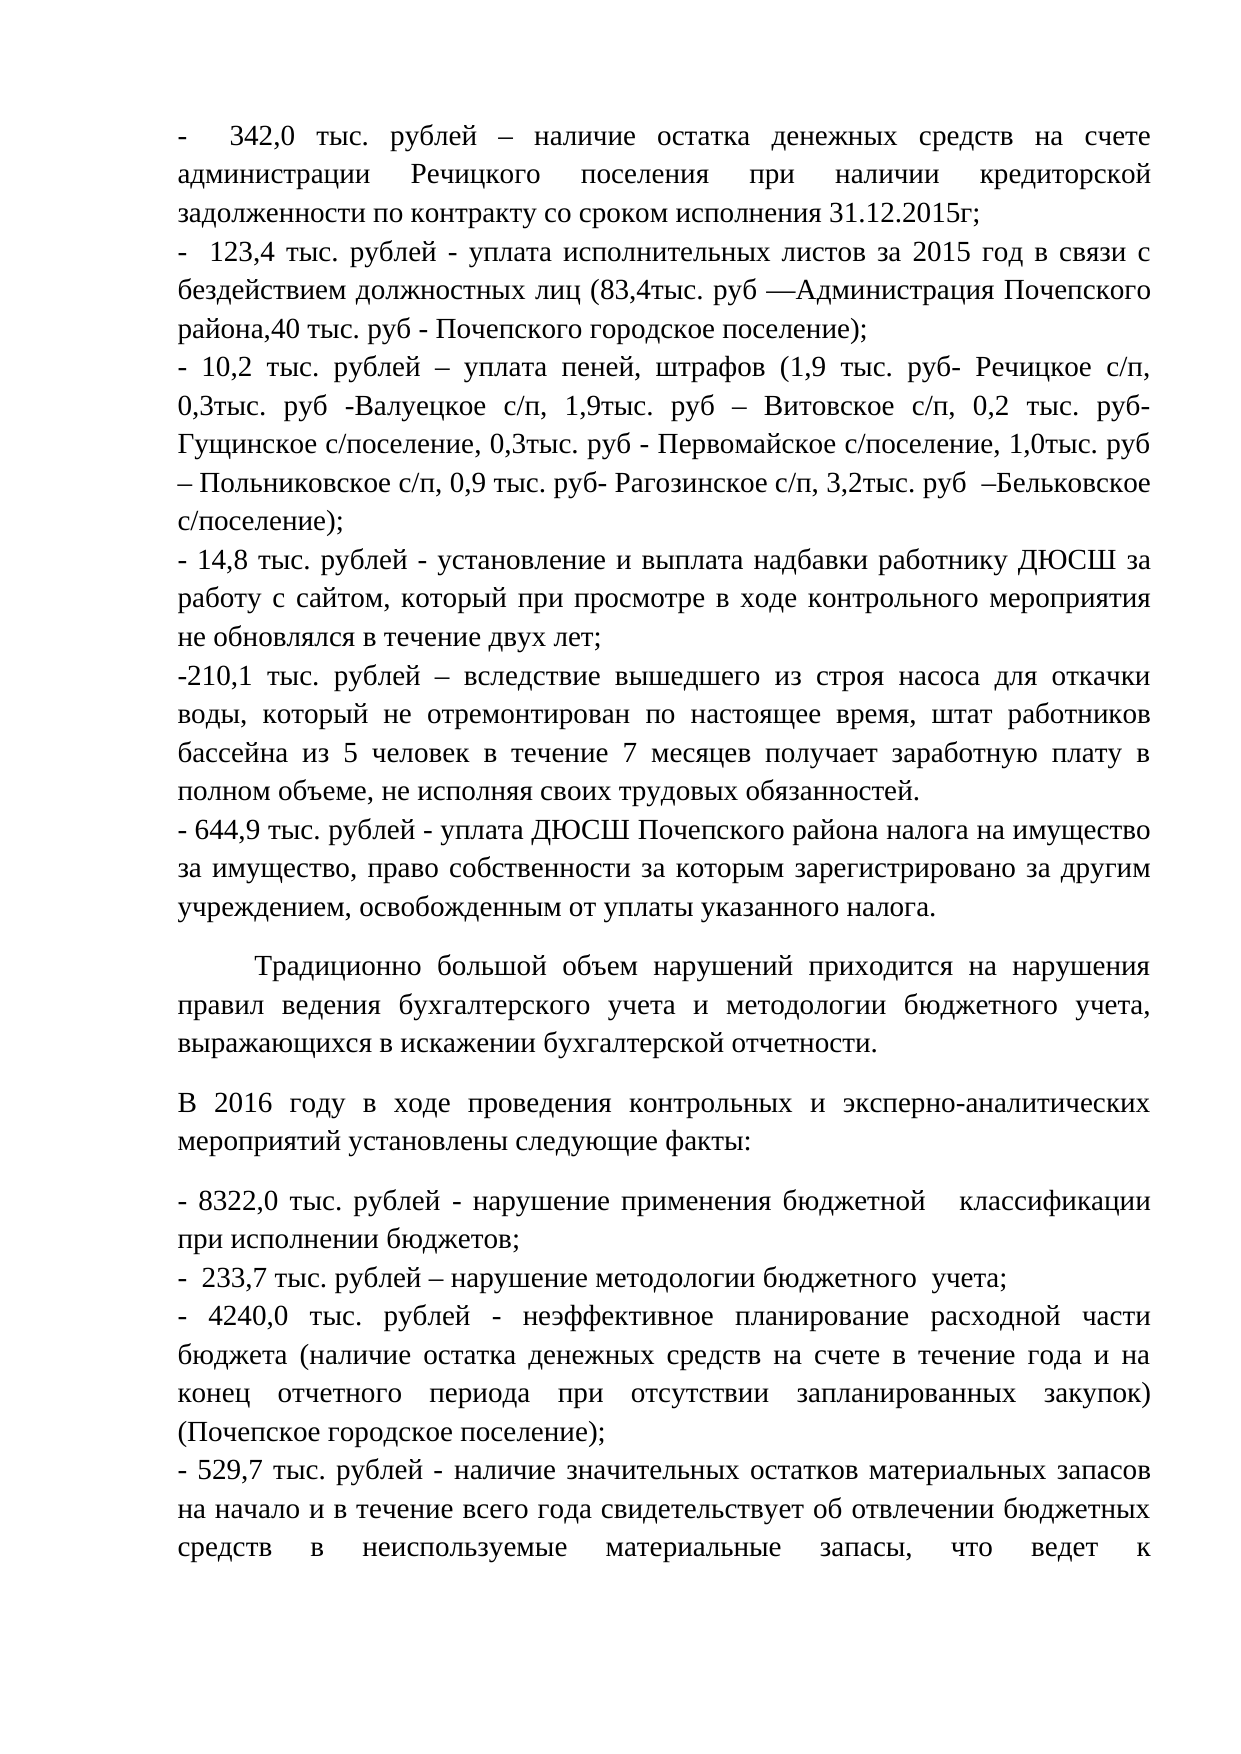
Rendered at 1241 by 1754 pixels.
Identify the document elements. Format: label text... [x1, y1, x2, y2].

list - 4240,0 тыс. рублей - неэффективное планирование расходной части бюджета (наличие остатка денежных средств на счете в течение года и на конец отчетного периода при отсутствии запланированных закупок) (Почепское городское поселение); [177, 1298, 1152, 1447]
list -210,1 тыс. рублей – вследствие вышедшего из строя насоса для откачки воды, который не отремонтирован по настоящее время, штат работников бассейна из 5 человек в течение 7 месяцев получает заработную плату в полном объеме, не исполняя своих трудовых обязанностей. [177, 658, 1152, 807]
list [177, 1452, 1152, 1563]
list - 123,4 тыс. рублей - уплата исполнительных листов за 2015 год в связи с бездействием должностных лиц (83,4тыс. руб —Администрация Почепского района,40 тыс. руб - Почепского городское поселение); [177, 234, 1152, 344]
list - 8322,0 тыс. рублей - нарушение применения бюджетной классификации при исполнении бюджетов; [177, 1183, 1152, 1255]
list - 233,7 тыс. рублей – нарушение методологии бюджетного учета; [177, 1260, 1152, 1293]
list - 14,8 тыс. рублей - установление и выплата надбавки работнику ДЮСШ за работу с сайтом, который при просмотре в ходе контрольного мероприятия не обновлялся в течение двух лет; [177, 542, 1152, 653]
list - 10,2 тыс. рублей – уплата пеней, штрафов (1,9 тыс. руб- Речицкое с/п, 0,3тыс. руб -Валуецкое с/п, 1,9тыс. руб – Витовское с/п, 0,2 тыс. руб- Гущинское с/поселение, 0,3тыс. руб - Первомайское с/поселение, 1,0тыс. руб – Польниковское с/п, 0,9 тыс. руб- Рагозинское с/п, 3,2тыс. руб –Бельковское с/поселение); [177, 349, 1152, 537]
list - 644,9 тыс. рублей - уплата ДЮСШ Почепского района налога на имущество за имущество, право собственности за которым зарегистрировано за другим учреждением, освобожденным от уплаты указанного налога. [177, 812, 1152, 922]
list - 342,0 тыс. рублей – наличие остатка денежных средств на счете администрации Речицкого поселения при наличии кредиторской задолженности по контракту со сроком исполнения 31.12.2015г; [177, 118, 1152, 229]
text Традиционно большой объем нарушений приходится на нарушения правил ведения бухгалтерского учета и методологии бюджетного учета, выражающихся в искажении бухгалтерской отчетности. [177, 948, 1152, 1059]
text В 2016 году в ходе проведения контрольных и эксперно-аналитических мероприятий установлены следующие факты: [177, 1085, 1152, 1157]
